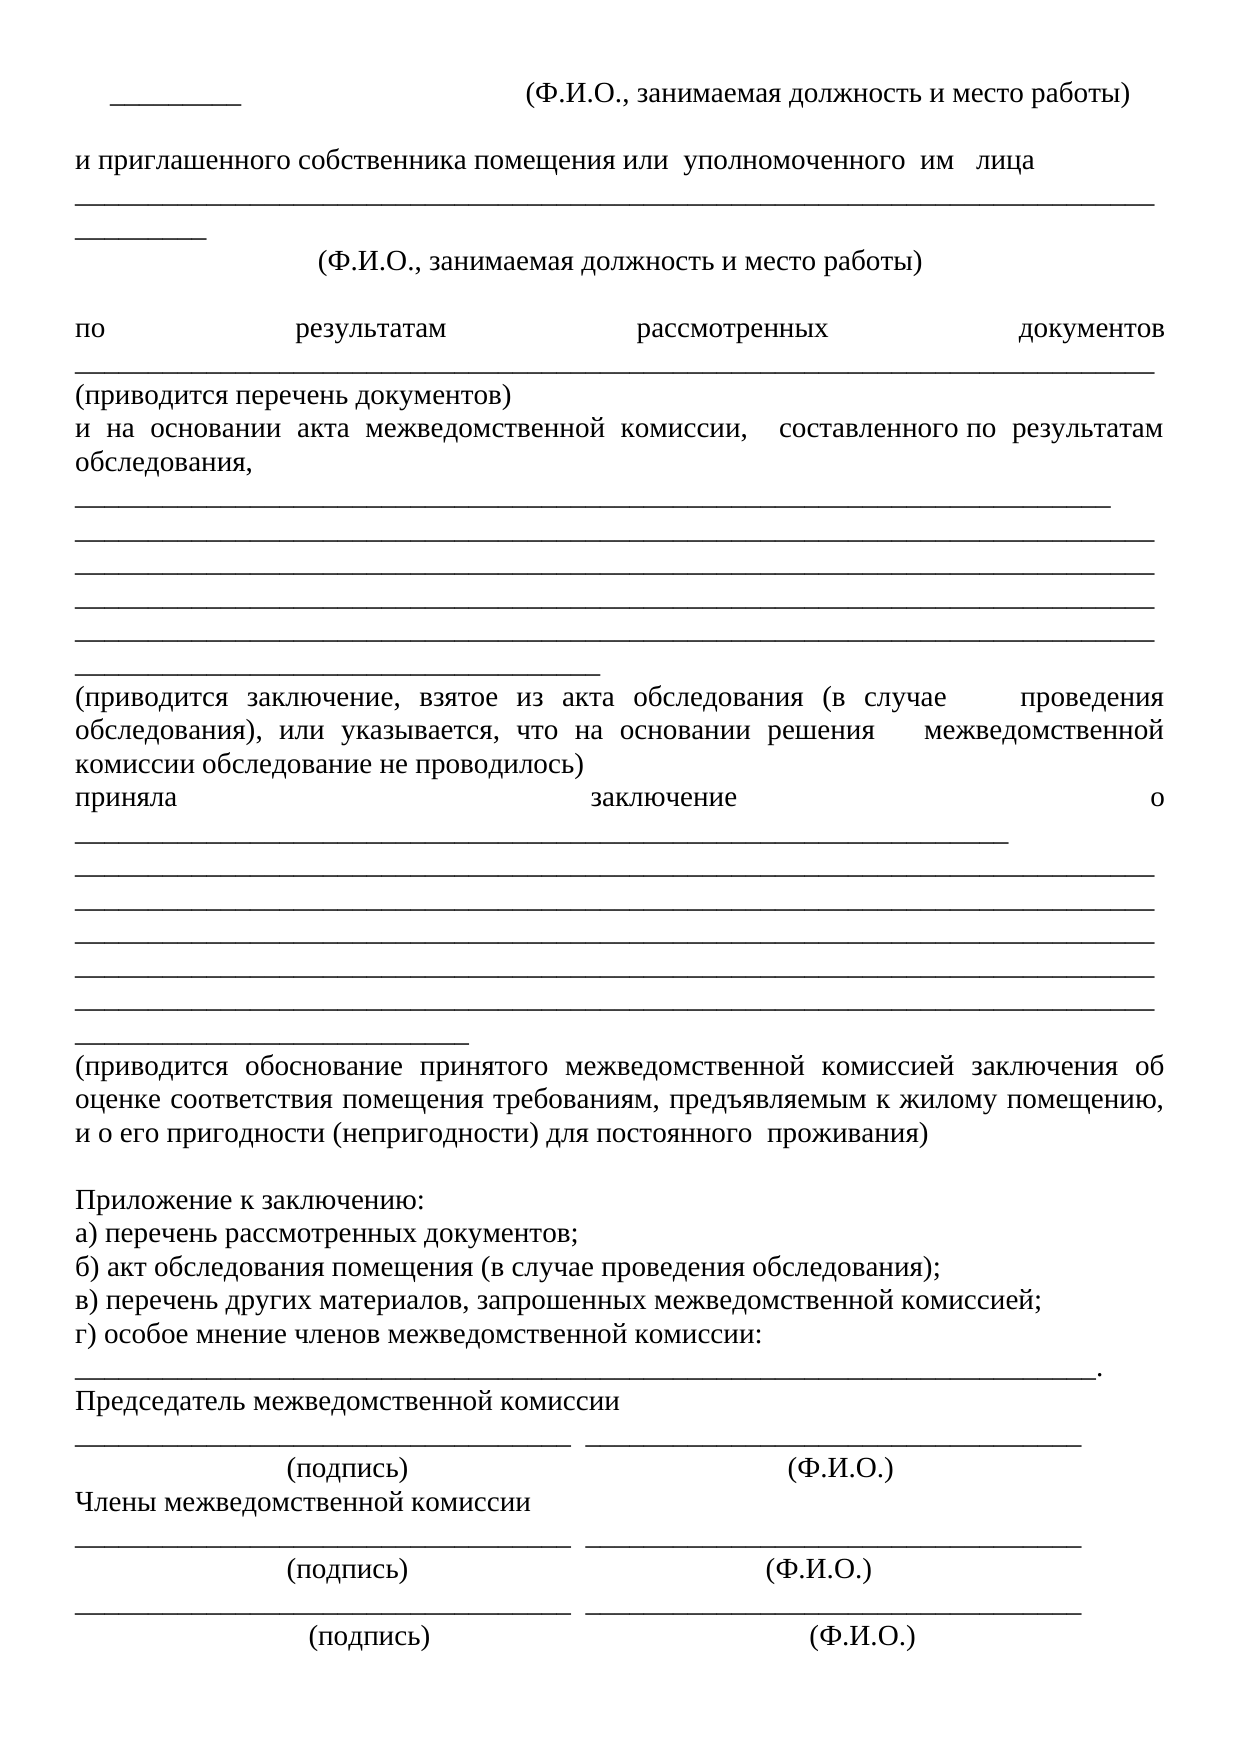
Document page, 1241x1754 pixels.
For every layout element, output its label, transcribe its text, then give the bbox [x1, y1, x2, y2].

text (подпись) (Ф.И.О.) [75, 1551, 1165, 1584]
text (подпись) (Ф.И.О.) [75, 1618, 1165, 1651]
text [75, 1584, 1165, 1618]
text по результатам рассмотренных документов __________________________________________________________________________ [75, 310, 1165, 377]
text (приводится перечень документов) [75, 377, 1165, 410]
text (подпись) (Ф.И.О.) [75, 1450, 1165, 1484]
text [75, 75, 1165, 108]
text ___________________________________________________________________________________ [75, 176, 1165, 243]
text Члены межведомственной комиссии [75, 1484, 1165, 1517]
text Председатель межведомственной комиссии [75, 1383, 1165, 1417]
text ______________________________________________________________________. [75, 1349, 1165, 1383]
text (приводится заключение, взятое из акта обследования (в случае проведения обследования), или указывается, что на основании решения межведомственной комиссии обследование не проводилось) [75, 679, 1165, 779]
text в) перечень других материалов, запрошенных межведомственной комиссией; [75, 1282, 1165, 1316]
text б) акт обследования помещения (в случае проведения обследования); [75, 1249, 1165, 1282]
text приняла заключение о ________________________________________________________________ [75, 779, 1165, 846]
text __________________________________________________________________________ [75, 880, 1165, 913]
text а) перечень рассмотренных документов; [75, 1215, 1165, 1249]
text _________________________________________________________________________________________________________________________________________________________________________________________________________________________________________________________ [75, 913, 1165, 1048]
text (приводится обоснование принятого межведомственной комиссией заключения об оценке соответствия помещения требованиям, предъявляемым к жилому помещению, и о его пригодности (непригодности) для постоянного проживания) [75, 1048, 1165, 1148]
text г) особое мнение членов межведомственной комиссии: [75, 1316, 1165, 1349]
text __________________________________________________________________________ [75, 846, 1165, 880]
text и на основании акта межведомственной комиссии, составленного по результатам обследования, _______________________________________________________________________ [75, 410, 1165, 511]
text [75, 1517, 1165, 1551]
text Приложение к заключению: [75, 1182, 1165, 1215]
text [75, 243, 1165, 276]
text __________________________________ __________________________________ [75, 1417, 1165, 1450]
text и приглашенного собственника помещения или уполномоченного им лица [75, 142, 1165, 176]
text ____________________________________________________________________________________________________________________________________________________________________________________________________________________________________________________________________________________________________________________________________________ [75, 511, 1165, 679]
